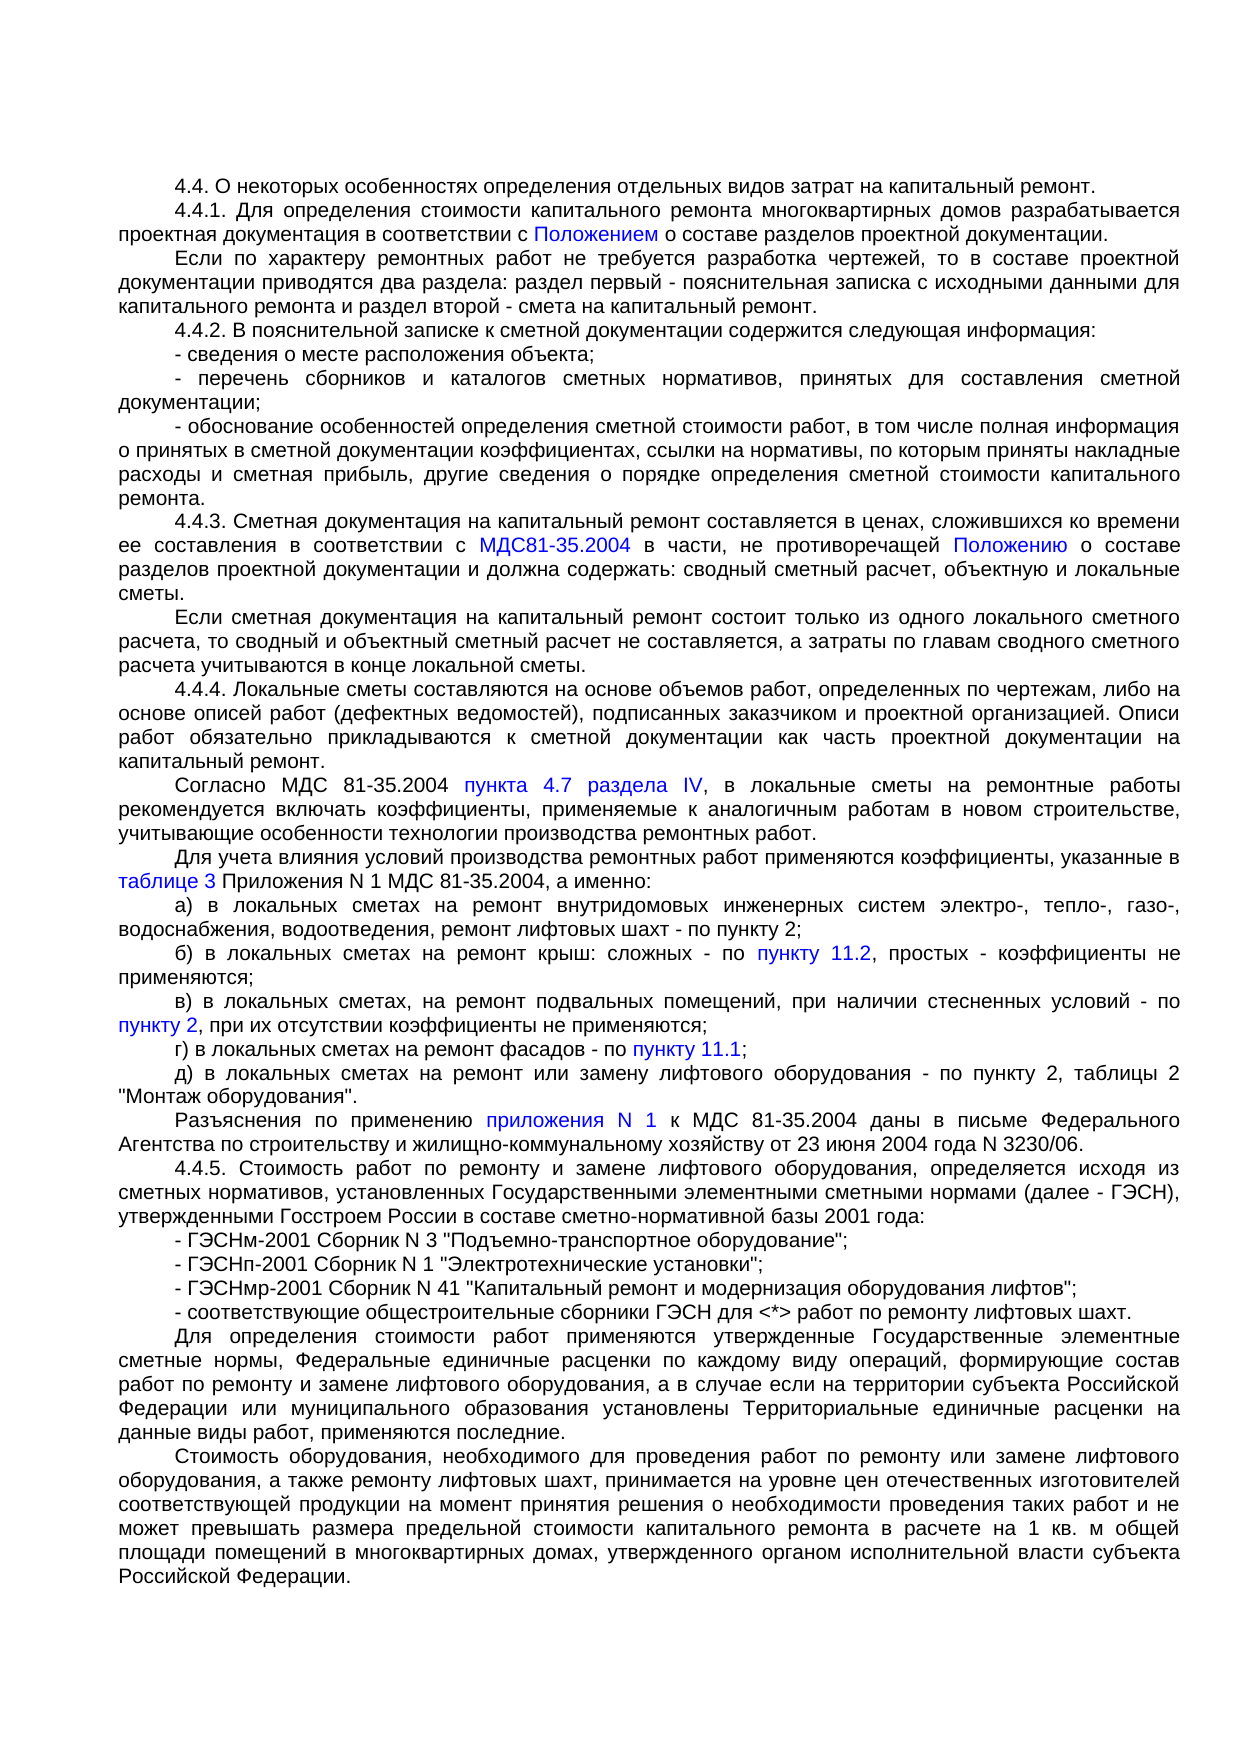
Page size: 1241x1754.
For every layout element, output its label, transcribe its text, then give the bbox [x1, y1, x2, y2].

text а) в локальных сметах на ремонт внутридомовых инженерных систем электро-, тепло-, газо-, водоснабжения, водоотведения, ремонт лифтовых шахт - по пункту 2; [118, 893, 1181, 941]
text Согласно МДС 81-35.2004 пункта 4.7 раздела IV, в локальные сметы на ремонтные работы рекомендуется включать коэффициенты, применяемые к аналогичным работам в новом строительстве, учитывающие особенности технологии производства ремонтных работ. [118, 773, 1181, 845]
text Стоимость оборудования, необходимого для проведения работ по ремонту или замене лифтового оборудования, а также ремонту лифтовых шахт, принимается на уровне цен отечественных изготовителей соответствующей продукции на момент принятия решения о необходимости проведения таких работ и не может превышать размера предельной стоимости капитального ремонта в расчете на 1 кв. м общей площади помещений в многоквартирных домах, утвержденного органом исполнительной власти субъекта Российской Федерации. [118, 1444, 1181, 1587]
text в) в локальных сметах, на ремонт подвальных помещений, при наличии стесненных условий - по пункту 2, при их отсутствии коэффициенты не применяются; [118, 988, 1181, 1036]
text 4.4.1. Для определения стоимости капитального ремонта многоквартирных домов разрабатывается проектная документация в соответствии с Положением о составе разделов проектной документации. [118, 198, 1181, 246]
text 4.4.2. В пояснительной записке к сметной документации содержится следующая информация: [118, 318, 1181, 342]
text Для учета влияния условий производства ремонтных работ применяются коэффициенты, указанные в таблице 3 Приложения N 1 МДС 81-35.2004, а именно: [118, 845, 1181, 893]
text - обоснование особенностей определения сметной стоимости работ, в том числе полная информация о принятых в сметной документации коэффициентах, ссылки на нормативы, по которым приняты накладные расходы и сметная прибыль, другие сведения о порядке определения сметной стоимости капитального ремонта. [118, 413, 1181, 509]
text б) в локальных сметах на ремонт крыш: сложных - по пункту 11.2, простых - коэффициенты не применяются; [118, 941, 1181, 988]
text - ГЭСНм-2001 Сборник N 3 "Подъемно-транспортное оборудование"; [118, 1228, 1181, 1252]
text Для определения стоимости работ применяются утвержденные Государственные элементные сметные нормы, Федеральные единичные расценки по каждому виду операций, формирующие состав работ по ремонту и замене лифтового оборудования, а в случае если на территории субъекта Российской Федерации или муниципального образования установлены Территориальные единичные расценки на данные виды работ, применяются последние. [118, 1324, 1181, 1444]
text - сведения о месте расположения объекта; [118, 342, 1181, 366]
text г) в локальных сметах на ремонт фасадов - по пункту 11.1; [118, 1036, 1181, 1060]
text - ГЭСНп-2001 Сборник N 1 "Электротехнические установки"; [118, 1252, 1181, 1276]
text Разъяснения по применению приложения N 1 к МДС 81-35.2004 даны в письме Федерального Агентства по строительству и жилищно-коммунальному хозяйству от 23 июня 2004 года N 3230/06. [118, 1108, 1181, 1156]
text 4.4.3. Сметная документация на капитальный ремонт составляется в ценах, сложившихся ко времени ее составления в соответствии с МДС81-35.2004 в части, не противоречащей Положению о составе разделов проектной документации и должна содержать: сводный сметный расчет, объектную и локальные сметы. [118, 509, 1181, 605]
text Если сметная документация на капитальный ремонт состоит только из одного локального сметного расчета, то сводный и объектный сметный расчет не составляется, а затраты по главам сводного сметного расчета учитываются в конце локальной сметы. [118, 605, 1181, 677]
text - перечень сборников и каталогов сметных нормативов, принятых для составления сметной документации; [118, 366, 1181, 413]
text - соответствующие общестроительные сборники ГЭСН для <*> работ по ремонту лифтовых шахт. [118, 1300, 1181, 1324]
text 4.4.5. Стоимость работ по ремонту и замене лифтового оборудования, определяется исходя из сметных нормативов, установленных Государственными элементными сметными нормами (далее - ГЭСН), утвержденными Госстроем России в составе сметно-нормативной базы 2001 года: [118, 1156, 1181, 1228]
text - ГЭСНмр-2001 Сборник N 41 "Капитальный ремонт и модернизация оборудования лифтов"; [118, 1276, 1181, 1300]
text 4.4.4. Локальные сметы составляются на основе объемов работ, определенных по чертежам, либо на основе описей работ (дефектных ведомостей), подписанных заказчиком и проектной организацией. Описи работ обязательно прикладываются к сметной документации как часть проектной документации на капитальный ремонт. [118, 677, 1181, 773]
text Если по характеру ремонтных работ не требуется разработка чертежей, то в составе проектной документации приводятся два раздела: раздел первый - пояснительная записка с исходными данными для капитального ремонта и раздел второй - смета на капитальный ремонт. [118, 246, 1181, 318]
text д) в локальных сметах на ремонт или замену лифтового оборудования - по пункту 2, таблицы 2 "Монтаж оборудования". [118, 1060, 1181, 1108]
text 4.4. О некоторых особенностях определения отдельных видов затрат на капитальный ремонт. [118, 174, 1181, 198]
